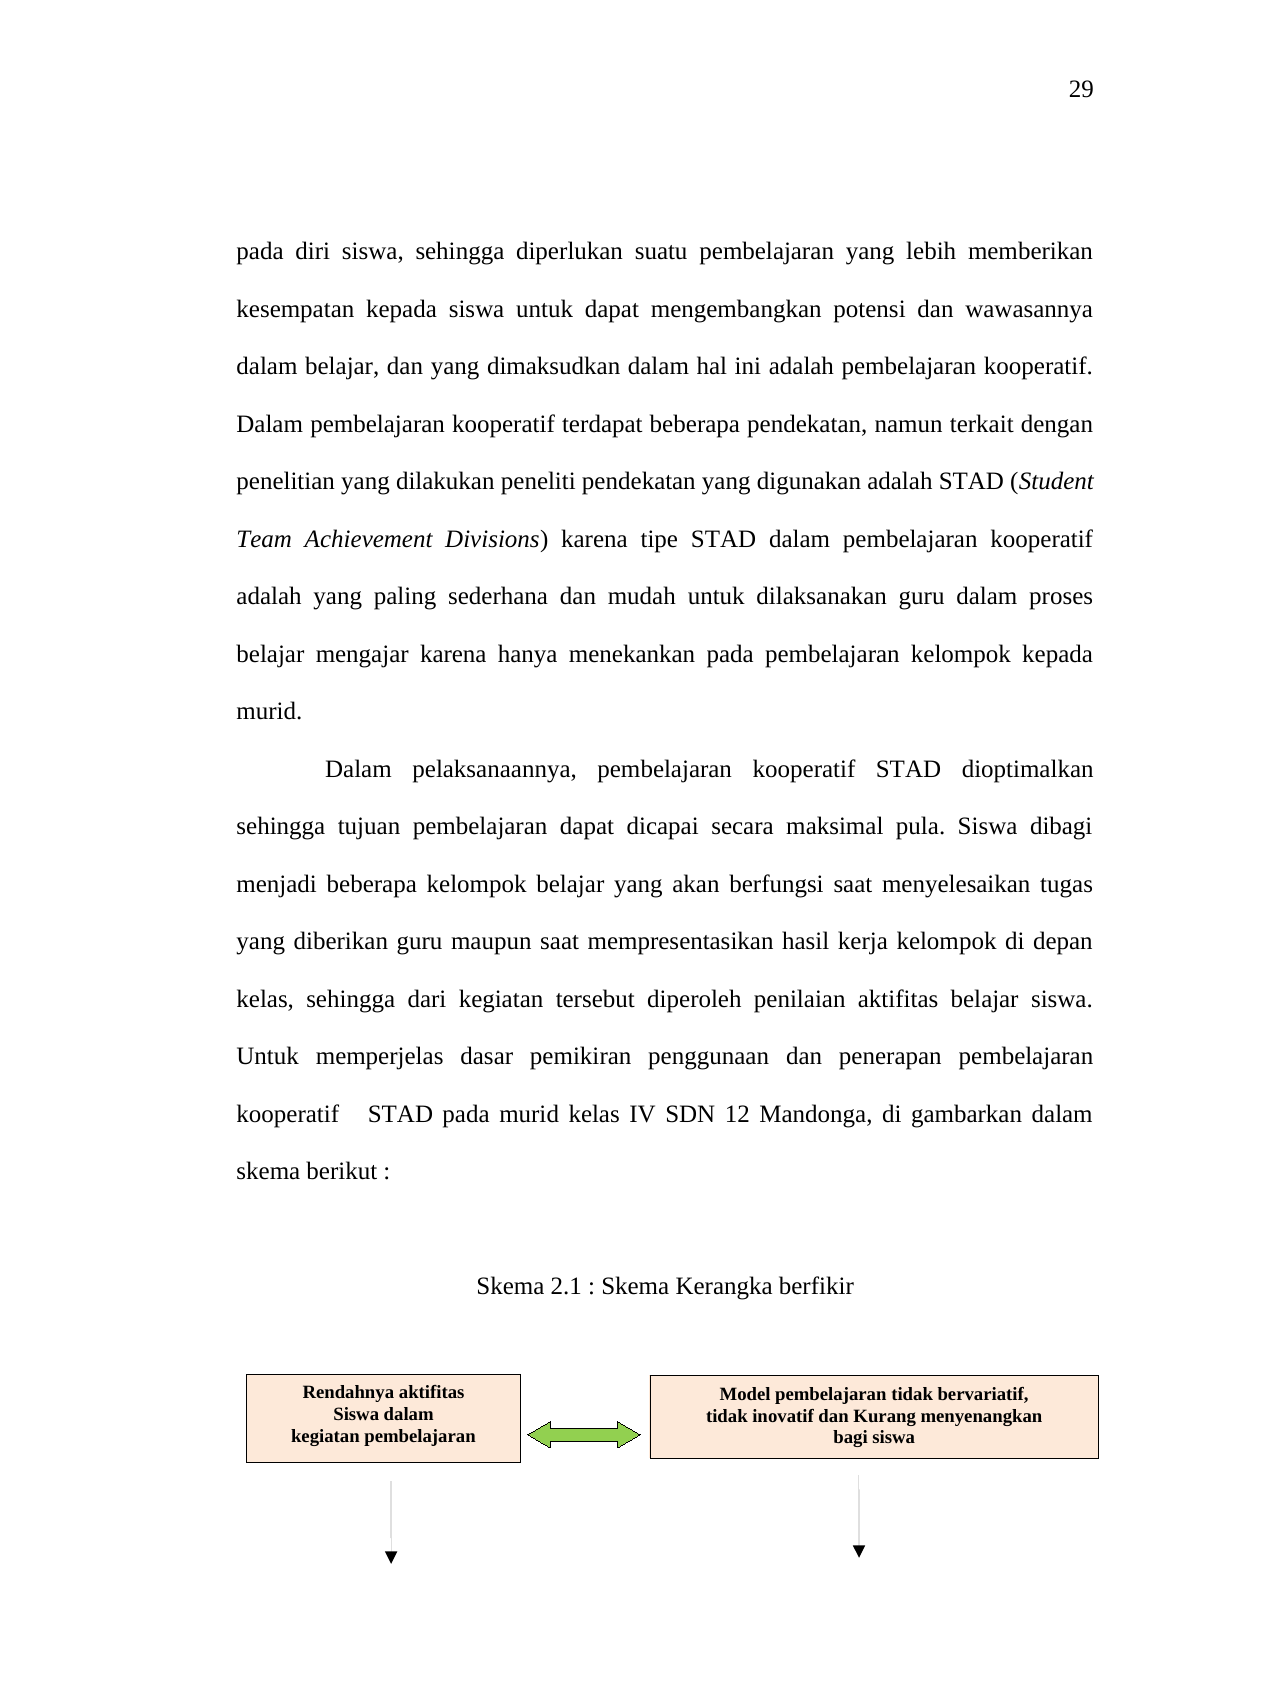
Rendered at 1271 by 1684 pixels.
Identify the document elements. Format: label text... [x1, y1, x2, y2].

text Skema 2.1 : Skema Kerangka berfikir [236, 1271, 1094, 1300]
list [236, 236, 1094, 725]
list Dalam pelaksanaannya, pembelajaran kooperatif STAD dioptimalkan sehingga tujuan pembelajaran dapat dicapai secara maksimal pula. Siswa dibagi menjadi beberapa kelompok belajar yang akan berfungsi saat menyelesaikan tugas yang diberikan guru maupun saat mempresentasikan hasil kerja kelompok di depan kelas, sehingga dari kegiatan tersebut diperoleh penilaian aktifitas belajar siswa. Untuk memperjelas dasar pemikiran penggunaan dan penerapan pembelajaran kooperatif STAD pada murid kelas IV SDN 12 Mandonga, di gambarkan dalam skema berikut : [236, 754, 1094, 1185]
